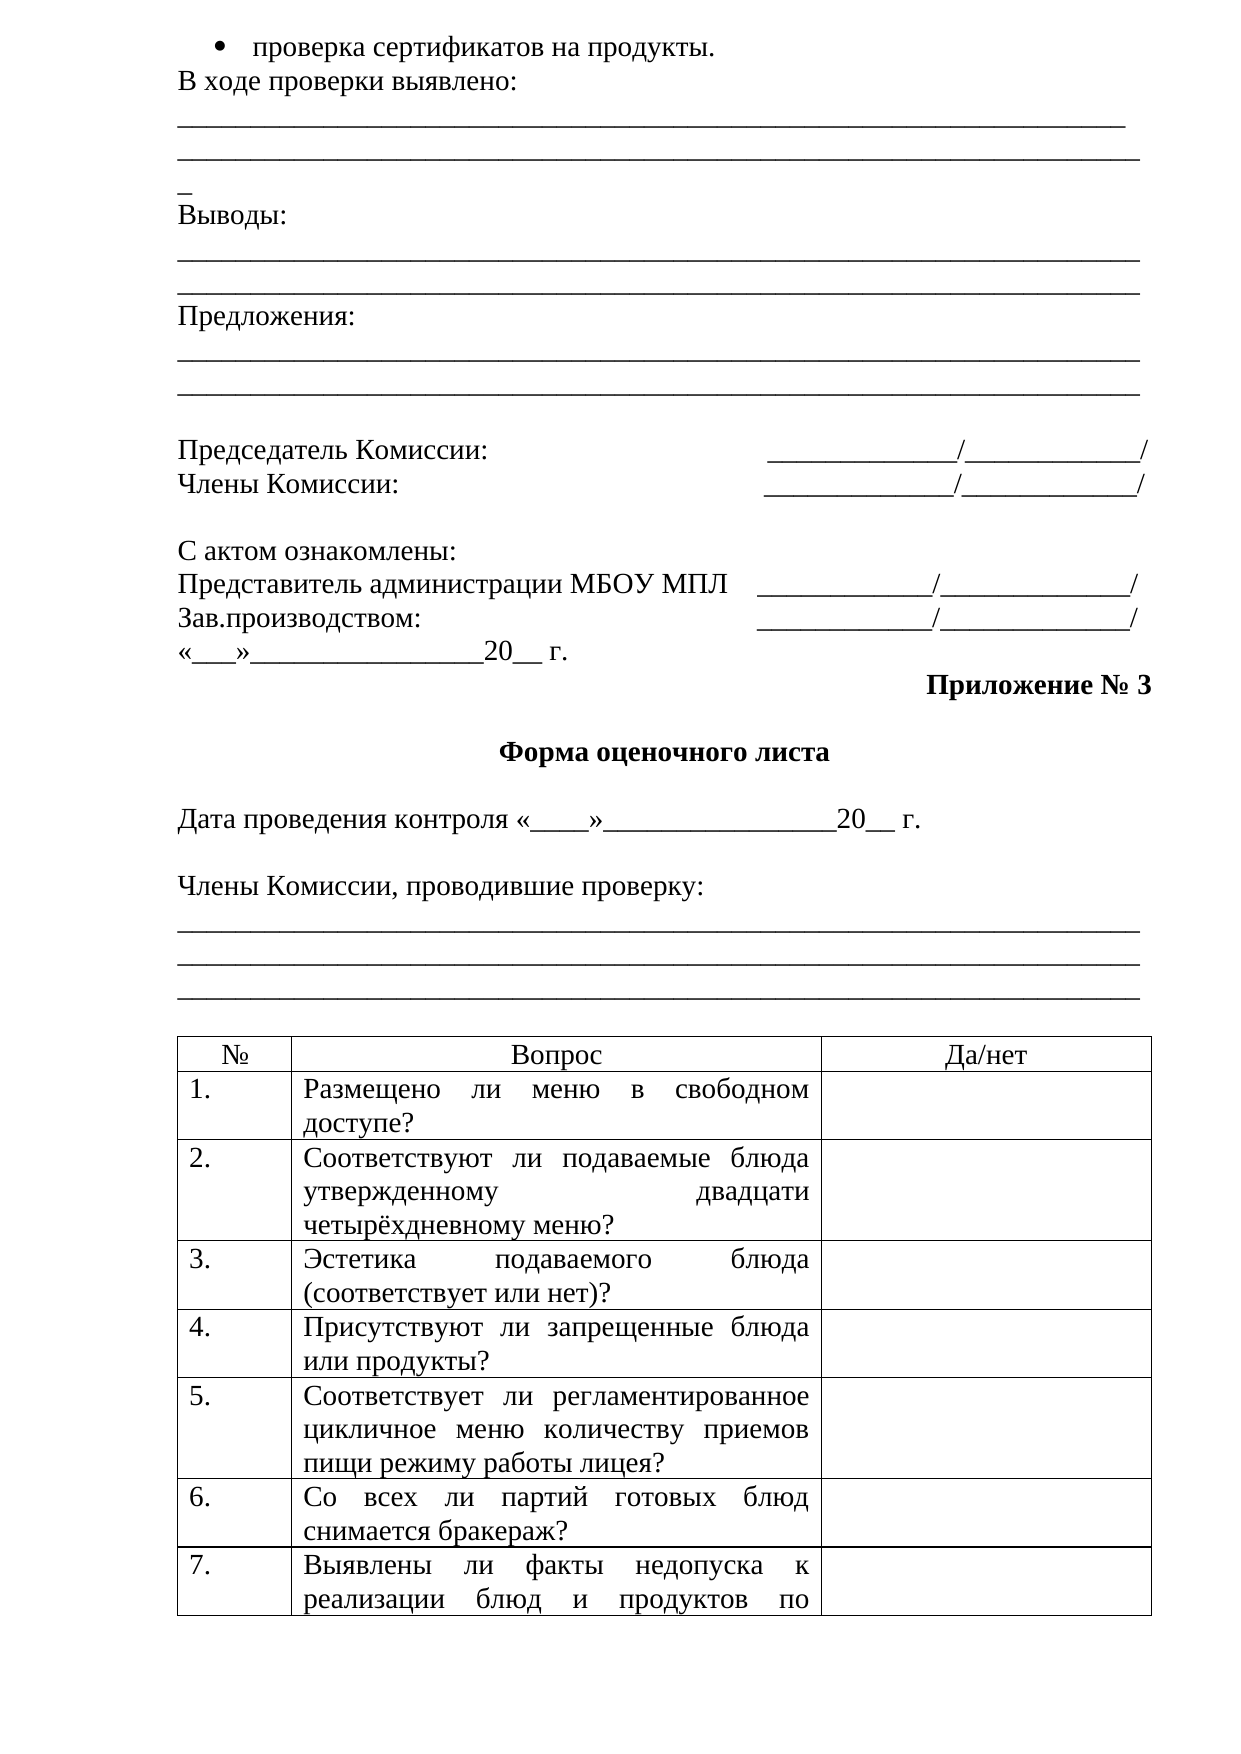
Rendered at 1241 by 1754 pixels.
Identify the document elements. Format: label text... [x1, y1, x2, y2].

table_cell 5. [178, 1378, 291, 1478]
table_cell Эстетика подаваемого блюда (соответствует или нет)? [292, 1241, 821, 1308]
table_header Вопрос [292, 1037, 821, 1071]
text Форма оценочного листа [177, 734, 1152, 768]
text Приложение № 3 [177, 667, 1152, 701]
text ______________________________________________________________________________________________________________________________________________________________________________________________________ [177, 902, 1152, 1002]
text ____________________________________________________________________________________________________________________________________ [177, 332, 1152, 399]
table_cell [822, 1241, 1151, 1308]
text С актом ознакомлены: [177, 533, 1152, 566]
text ____________________________________________________________________________________________________________________________________ [177, 97, 1152, 197]
list проверка сертификатов на продукты. [215, 29, 1152, 63]
text Предложения: [177, 298, 1152, 332]
table_cell [822, 1479, 1151, 1546]
table_cell Со всех ли партий готовых блюд снимается бракераж? [292, 1479, 821, 1546]
text В ходе проверки выявлено: [177, 63, 1152, 97]
table_header № [178, 1037, 291, 1071]
text Представитель администрации МБОУ МПЛ ____________/_____________/ [177, 566, 1152, 600]
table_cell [292, 1548, 821, 1614]
text Дата проведения контроля «____»________________20__ г. [177, 801, 1152, 835]
table_cell Соответствует ли регламентированное цикличное меню количеству приемов пищи режиму работы лицея? [292, 1378, 821, 1478]
table_cell [822, 1378, 1151, 1478]
table_cell [822, 1310, 1151, 1377]
text Зав.производством: ____________/_____________/ [177, 600, 1152, 633]
text Председатель Комиссии: _____________/____________/ [177, 432, 1152, 466]
table_cell Размещено ли меню в свободном доступе? [292, 1072, 821, 1139]
text Выводы: [177, 197, 1152, 231]
table_cell 2. [178, 1140, 291, 1240]
text «___»________________20__ г. [177, 633, 1152, 667]
text Члены Комиссии: _____________/____________/ [177, 466, 1152, 499]
table_cell Присутствуют ли запрещенные блюда или продукты? [292, 1310, 821, 1377]
table_header Да/нет [822, 1037, 1151, 1071]
table_cell [822, 1140, 1151, 1240]
table_cell 6. [178, 1479, 291, 1546]
table_cell Соответствуют ли подаваемые блюда утвержденному двадцати четырёхдневному меню? [292, 1140, 821, 1240]
text Члены Комиссии, проводившие проверку: [177, 868, 1152, 902]
table_cell [822, 1548, 1151, 1614]
table_cell 4. [178, 1310, 291, 1377]
table_cell 3. [178, 1241, 291, 1308]
text ____________________________________________________________________________________________________________________________________ [177, 231, 1152, 298]
table_cell 1. [178, 1072, 291, 1139]
table_cell 7. [178, 1548, 291, 1614]
table_cell [822, 1072, 1151, 1139]
